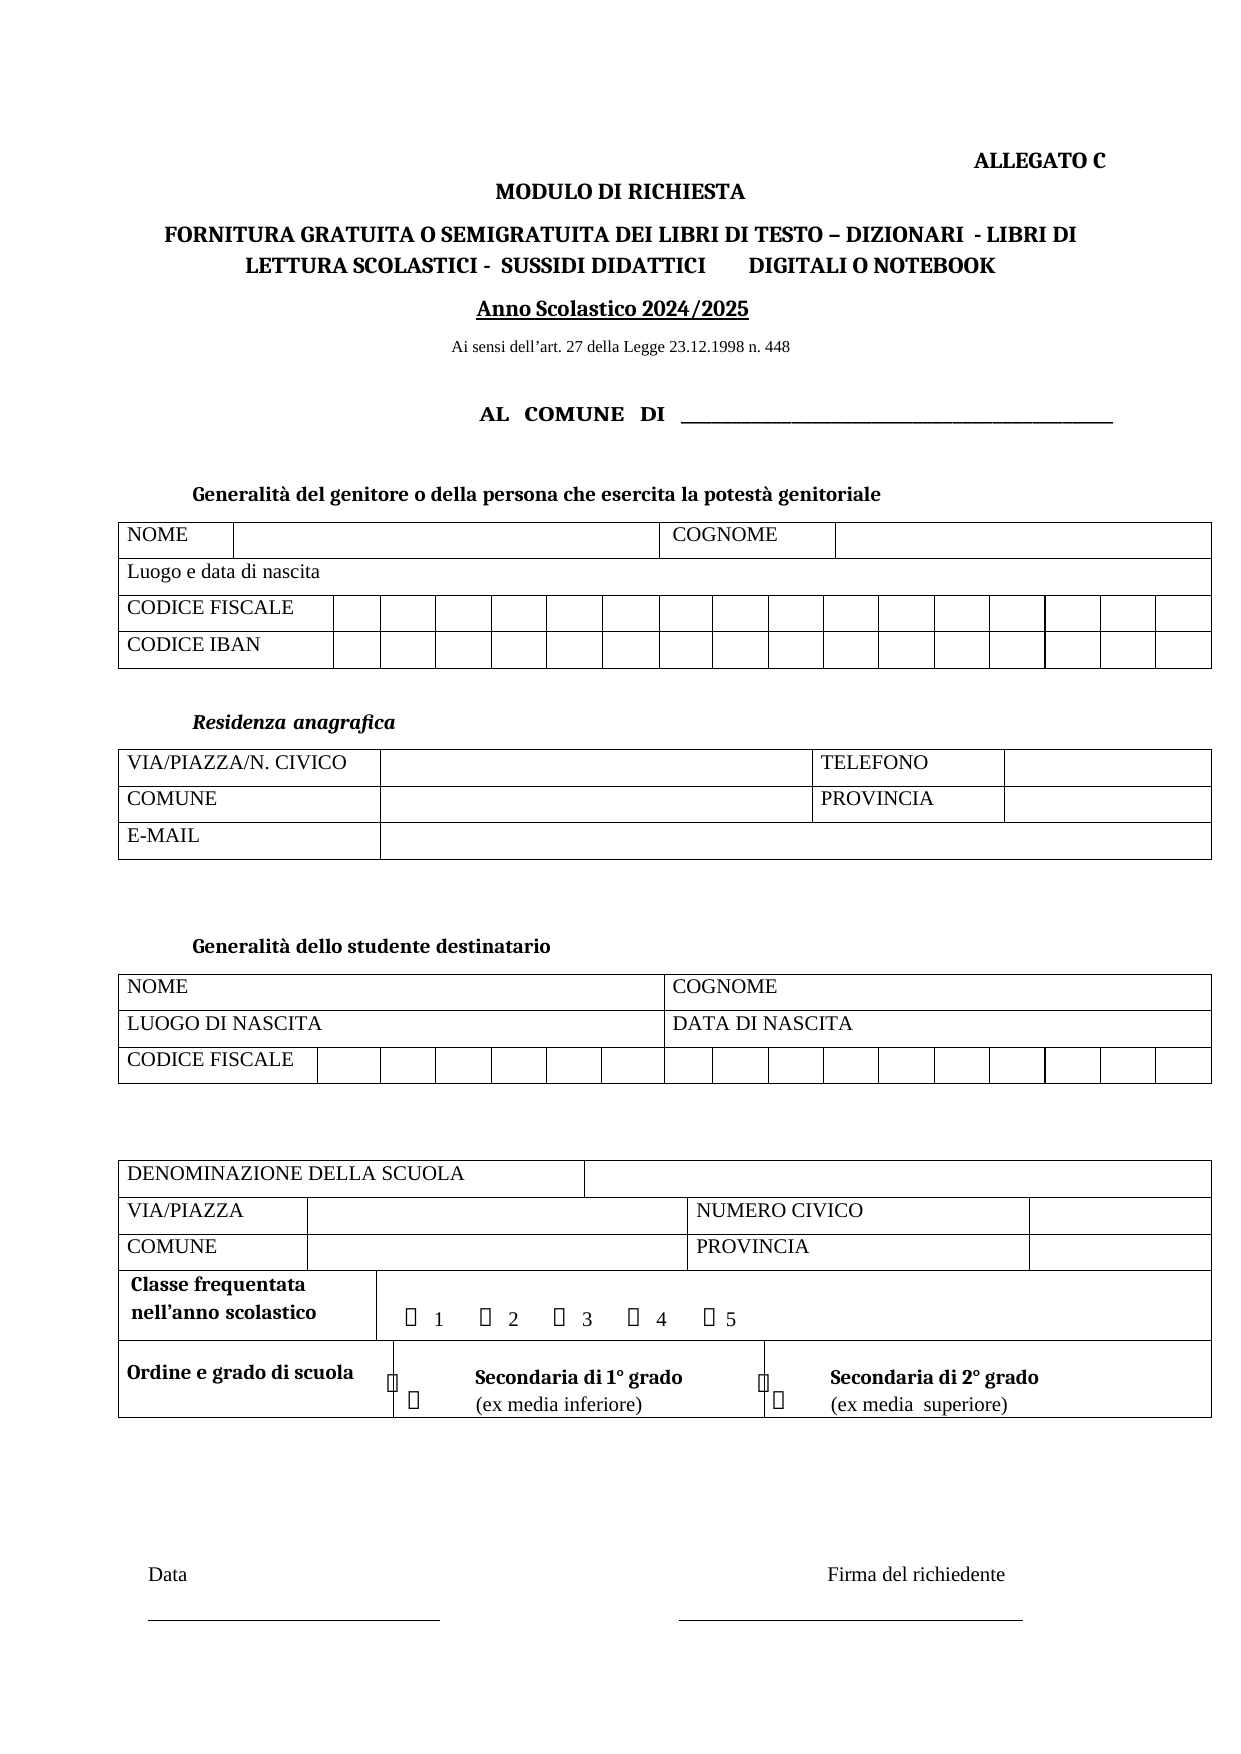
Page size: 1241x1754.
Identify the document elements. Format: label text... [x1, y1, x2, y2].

table_cell [436, 596, 491, 631]
subtitle ALLEGATO C [969, 148, 1110, 174]
table_cell [1156, 596, 1211, 631]
table_cell [660, 596, 712, 631]
table_cell [318, 1048, 380, 1083]
table_cell [990, 1048, 1044, 1083]
table_cell [713, 596, 768, 631]
table_cell [769, 596, 823, 631]
table_cell [492, 632, 546, 668]
table_header [1005, 750, 1211, 786]
table_cell [713, 1048, 768, 1083]
table_cell [603, 596, 659, 631]
table_cell PROVINCIA [688, 1235, 1029, 1270]
table_cell [381, 596, 435, 631]
table_header VIA/PIAZZA/N. CIVICO [119, 750, 380, 786]
table_header [836, 523, 1211, 558]
table_cell [1101, 596, 1155, 631]
table_cell E-MAIL [119, 823, 380, 859]
table_cell [1156, 1048, 1211, 1083]
table_header TELEFONO [813, 750, 1004, 786]
text Ai sensi dell’art. 27 della Legge 23.12.1998 n. 448 [131, 337, 1110, 356]
text Data Firma del richiedente [148, 1562, 1223, 1586]
text Generalità del genitore o della persona che esercita la potestà genitoriale [192, 483, 1223, 507]
table_cell [381, 823, 1211, 859]
table_cell [334, 632, 380, 668]
table_cell COMUNE [119, 1235, 307, 1270]
table_cell [381, 1048, 435, 1083]
table_cell [492, 596, 546, 631]
text Generalità dello studente destinatario [192, 935, 1223, 959]
table_cell [935, 632, 989, 668]
table_header [381, 750, 812, 786]
table_cell [824, 596, 878, 631]
text AL COMUNE DI ___________________________________________ [479, 402, 1223, 426]
table_header NOME [119, 975, 664, 1010]
table_cell COMUNE [119, 787, 380, 822]
table_cell [492, 1048, 546, 1083]
table_cell [1005, 787, 1211, 822]
table_cell [547, 632, 602, 668]
table_cell [990, 632, 1044, 668]
table_cell [1101, 632, 1155, 668]
table_header COGNOME [660, 523, 835, 558]
table_cell PROVINCIA [813, 787, 1004, 822]
table_cell [713, 632, 768, 668]
table_header [234, 523, 659, 558]
table_cell [1046, 632, 1100, 668]
table_cell [769, 632, 823, 668]
table_cell [665, 1048, 712, 1083]
text Anno Scolastico 2024/2025 [476, 296, 1223, 322]
table_cell [1030, 1235, 1211, 1270]
table_cell [436, 1048, 491, 1083]
text MODULO DI RICHIESTA [131, 179, 1110, 205]
table_cell [1101, 1048, 1155, 1083]
table_cell [308, 1198, 687, 1233]
table_cell NUMERO CIVICO [688, 1198, 1029, 1233]
table_cell [1030, 1198, 1211, 1233]
text Residenza anagrafica [192, 711, 1223, 735]
table_header DENOMINAZIONE DELLA SCUOLA [119, 1161, 584, 1197]
table_cell [1046, 596, 1100, 631]
table_cell [769, 1048, 823, 1083]
table_cell [990, 596, 1044, 631]
table_cell [547, 1048, 601, 1083]
table_cell CODICE FISCALE [119, 1048, 317, 1083]
table_cell CODICE FISCALE [119, 596, 333, 631]
table_cell  Secondaria di 2° grado (ex media superiore) [765, 1341, 1211, 1417]
table_cell [1156, 632, 1211, 668]
table_header [585, 1161, 1211, 1197]
table_cell [824, 1048, 878, 1083]
table_cell  1  2  3  4  5 [377, 1271, 1211, 1339]
table_cell [935, 596, 989, 631]
table_cell CODICE IBAN [119, 632, 333, 668]
table_header COGNOME [665, 975, 1211, 1010]
table_cell Classe frequentata nell’anno scolastico [119, 1271, 376, 1339]
table_cell [1046, 1048, 1100, 1083]
table_cell [879, 632, 934, 668]
table_cell Luogo e data di nascita [119, 559, 1211, 595]
table_cell [935, 1048, 989, 1083]
table_cell   Secondaria di 1° grado (ex media inferiore) [394, 1341, 764, 1417]
table_cell [381, 632, 435, 668]
table_cell VIA/PIAZZA [119, 1198, 307, 1233]
table_cell [308, 1235, 687, 1270]
table_cell LUOGO DI NASCITA [119, 1011, 664, 1047]
table_cell [879, 596, 934, 631]
table_cell [334, 596, 380, 631]
table_cell [602, 1048, 664, 1083]
table_cell Ordine e grado di scuola [119, 1341, 393, 1417]
table_cell DATA DI NASCITA [665, 1011, 1211, 1047]
subtitle FORNITURA GRATUITA O SEMIGRATUITA DEI LIBRI DI TESTO – DIZIONARI - LIBRI DI LETTURA SCOLASTICI - SUSSIDI DIDATTICI DIGITALI O NOTEBOOK [131, 222, 1110, 279]
table_cell [547, 596, 602, 631]
table_cell [381, 787, 812, 822]
table_cell [660, 632, 712, 668]
table_cell [603, 632, 659, 668]
table_cell [879, 1048, 934, 1083]
table_cell [824, 632, 878, 668]
table_header NOME [119, 523, 233, 558]
table_cell [436, 632, 491, 668]
